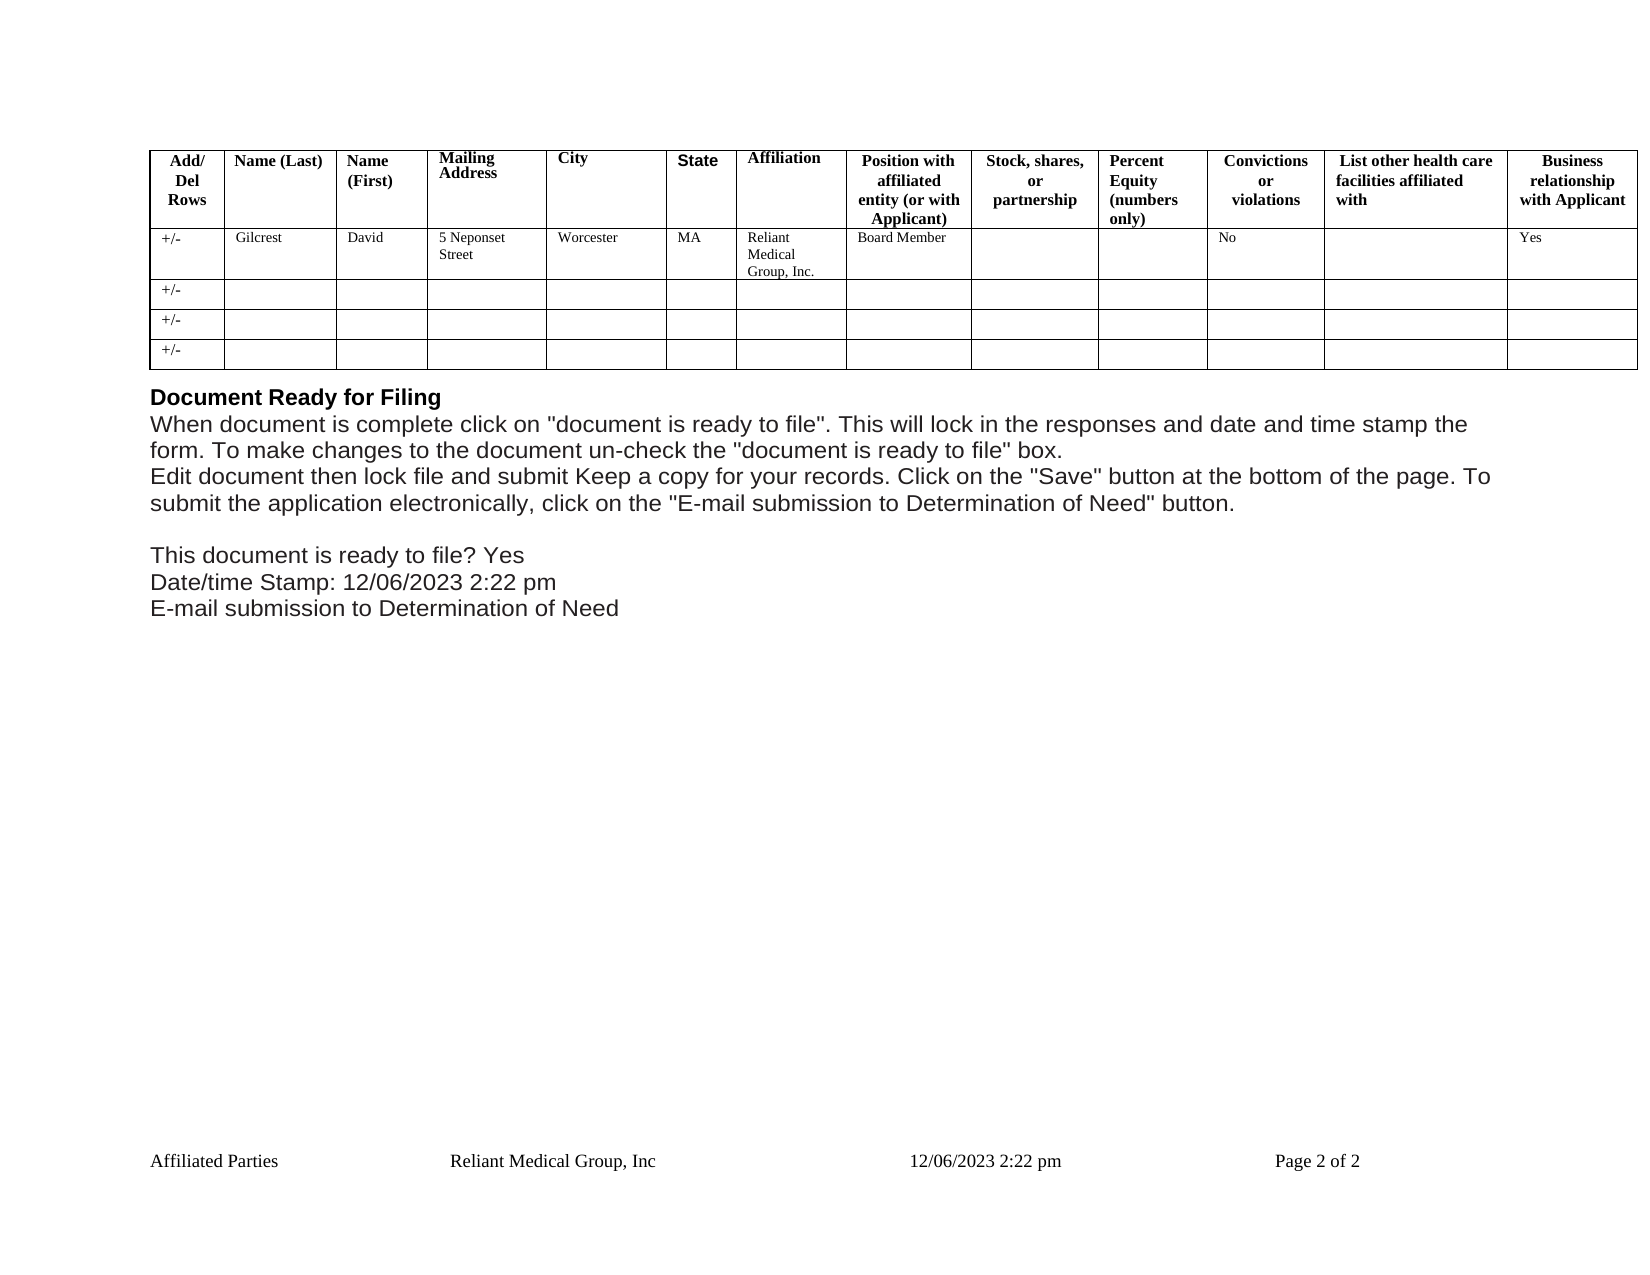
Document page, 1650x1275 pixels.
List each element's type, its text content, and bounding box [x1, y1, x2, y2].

table_header Business relationship with Applicant [1508, 151, 1637, 228]
table_cell +/- [151, 280, 224, 309]
table_cell Reliant Medical Group, Inc. [737, 229, 846, 279]
table_cell [972, 229, 1098, 279]
table_cell [667, 340, 736, 369]
table_cell [737, 310, 846, 339]
table_cell [972, 280, 1098, 309]
table_cell [1099, 310, 1207, 339]
table_header State [667, 151, 736, 228]
table_cell 5 Neponset Street [428, 229, 546, 279]
table_cell Worcester [547, 229, 666, 279]
table_cell MA [667, 229, 736, 279]
table_cell [1508, 310, 1637, 339]
table_cell [737, 340, 846, 369]
table_header Name (First) [337, 151, 427, 228]
text Edit document then lock file and submit Keep a copy for your records. Click on the "Save" button at the bottom of the page. To submit the application electronically, click on the "E-mail submission to Determination of Need" button. [150, 463, 1500, 516]
table_cell [1099, 280, 1207, 309]
table_header Convictions or violations [1208, 151, 1324, 228]
table_cell [972, 310, 1098, 339]
table_cell [225, 340, 336, 369]
table_cell [337, 280, 427, 309]
table_cell [1208, 310, 1324, 339]
table_cell [337, 310, 427, 339]
table_cell [428, 280, 546, 309]
text Document Ready for Filing [150, 384, 1500, 411]
table_cell [1208, 340, 1324, 369]
table_header Mailing Address [428, 151, 546, 228]
table_cell [847, 310, 971, 339]
table_header Position with affiliated entity (or with Applicant) [847, 151, 971, 228]
table_cell Board Member [847, 229, 971, 279]
table_cell [1508, 280, 1637, 309]
table_cell [667, 310, 736, 339]
table_cell [847, 340, 971, 369]
table_cell [1208, 280, 1324, 309]
table_header Affiliation [737, 151, 846, 228]
table_header City [547, 151, 666, 228]
table_cell [428, 310, 546, 339]
text E-mail submission to Determination of Need [150, 595, 1500, 621]
table_cell [547, 280, 666, 309]
table_cell [1325, 229, 1507, 279]
table_cell Gilcrest [225, 229, 336, 279]
table_cell +/- [151, 229, 224, 279]
table_cell [1325, 310, 1507, 339]
table_header List other health care facilities affiliated with [1325, 151, 1507, 228]
table_cell [972, 340, 1098, 369]
text This document is ready to file? Yes [150, 542, 1500, 569]
table_cell [847, 280, 971, 309]
table_header Add/ Del Rows [151, 151, 224, 228]
table_cell No [1208, 229, 1324, 279]
table_header Stock, shares, or partnership [972, 151, 1098, 228]
table_cell [547, 310, 666, 339]
text Date/time Stamp: 12/06/2023 2:22 pm [150, 569, 1500, 595]
table_cell [1325, 340, 1507, 369]
table_cell [1099, 340, 1207, 369]
table_cell [1099, 229, 1207, 279]
table_cell [547, 340, 666, 369]
text When document is complete click on "document is ready to file". This will lock in the responses and date and time stamp the form. To make changes to the document un-check the "document is ready to file" box. [150, 411, 1500, 463]
table_cell +/- [151, 310, 224, 339]
table_cell [337, 340, 427, 369]
table_header Name (Last) [225, 151, 336, 228]
table_cell [1508, 340, 1637, 369]
table_cell [225, 310, 336, 339]
table_cell [225, 280, 336, 309]
table_cell [428, 340, 546, 369]
table_header Percent Equity (numbers only) [1099, 151, 1207, 228]
table_cell [1325, 280, 1507, 309]
table_cell +/- [151, 340, 224, 369]
table_cell David [337, 229, 427, 279]
table_cell [667, 280, 736, 309]
table_cell [737, 280, 846, 309]
table_cell Yes [1508, 229, 1637, 279]
